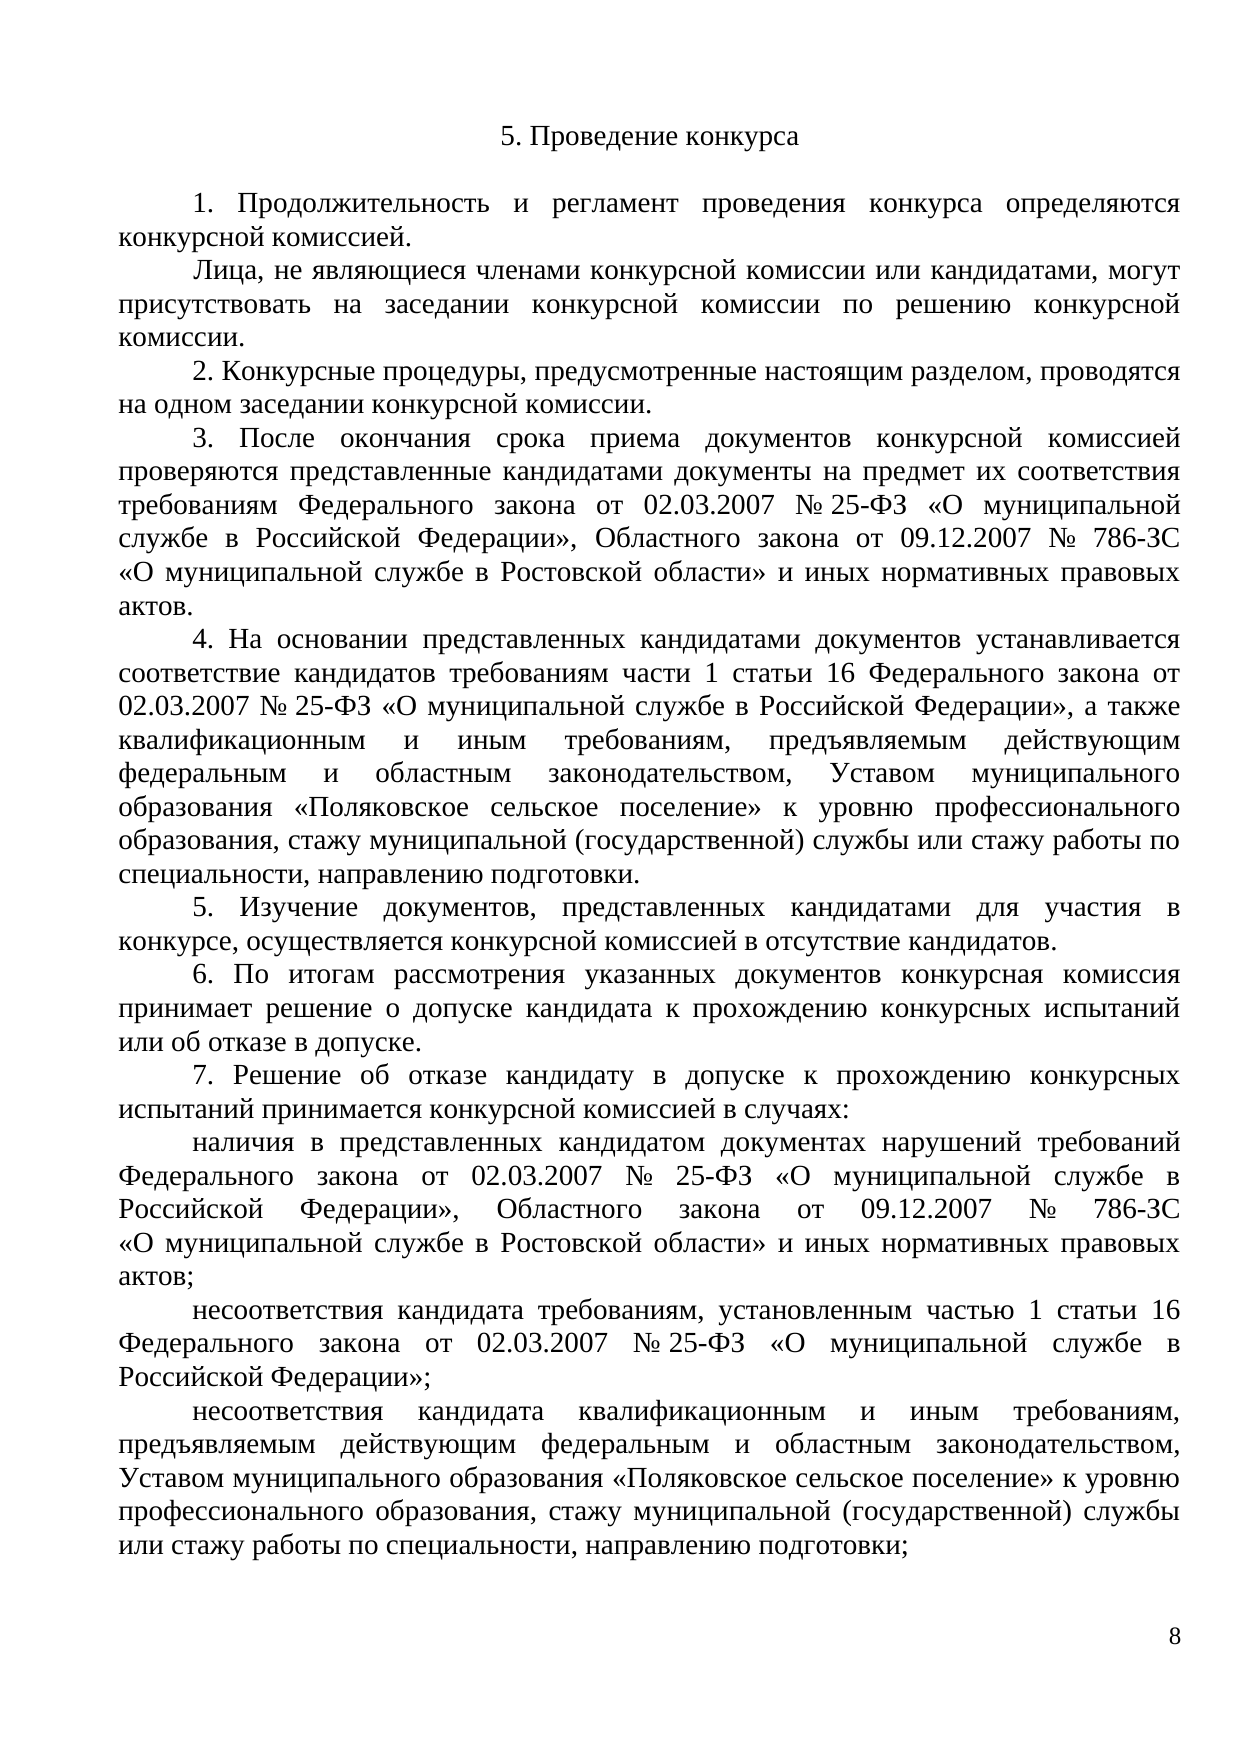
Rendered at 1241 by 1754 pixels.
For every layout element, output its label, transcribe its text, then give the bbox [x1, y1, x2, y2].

text несоответствия кандидата требованиям, установленным частью 1 статьи 16 Федерального закона от 02.03.2007 № 25-ФЗ «О муниципальной службе в Российской Федерации»; [118, 1292, 1181, 1393]
text 2. Конкурсные процедуры, предусмотренные настоящим разделом, проводятся на одном заседании конкурсной комиссии. [118, 353, 1181, 420]
text 6. По итогам рассмотрения указанных документов конкурсная комиссия принимает решение о допуске кандидата к прохождению конкурсных испытаний или об отказе в допуске. [118, 957, 1181, 1057]
text несоответствия кандидата квалификационным и иным требованиям, предъявляемым действующим федеральным и областным законодательством, Уставом муниципального образования «Поляковское сельское поселение» к уровню профессионального образования, стажу муниципальной (государственной) службы или стажу работы по специальности, направлению подготовки; [118, 1393, 1181, 1560]
text 4. На основании представленных кандидатами документов устанавливается соответствие кандидатов требованиям части 1 статьи 16 Федерального закона от 02.03.2007 № 25-ФЗ «О муниципальной службе в Российской Федерации», а также квалификационным и иным требованиям, предъявляемым действующим федеральным и областным законодательством, Уставом муниципального образования «Поляковское сельское поселение» к уровню профессионального образования, стажу муниципальной (государственной) службы или стажу работы по специальности, направлению подготовки. [118, 621, 1181, 889]
text 1. Продолжительность и регламент проведения конкурса определяются конкурсной комиссией. [118, 185, 1181, 252]
text 3. После окончания срока приема документов конкурсной комиссией проверяются представленные кандидатами документы на предмет их соответствия требованиям Федерального закона от 02.03.2007 № 25-ФЗ «О муниципальной службе в Российской Федерации», Областного закона от 09.12.2007 № 786-ЗС «О муниципальной службе в Ростовской области» и иных нормативных правовых актов. [118, 420, 1181, 621]
text Лица, не являющиеся членами конкурсной комиссии или кандидатами, могут присутствовать на заседании конкурсной комиссии по решению конкурсной комиссии. [118, 252, 1181, 353]
text наличия в представленных кандидатом документах нарушений требований Федерального закона от 02.03.2007 № 25-ФЗ «О муниципальной службе в Российской Федерации», Областного закона от 09.12.2007 № 786-ЗС «О муниципальной службе в Ростовской области» и иных нормативных правовых актов; [118, 1124, 1181, 1292]
list 5. Проведение конкурса [118, 118, 1181, 152]
text 5. Изучение документов, представленных кандидатами для участия в конкурсе, осуществляется конкурсной комиссией в отсутствие кандидатов. [118, 889, 1181, 957]
text 7. Решение об отказе кандидату в допуске к прохождению конкурсных испытаний принимается конкурсной комиссией в случаях: [118, 1057, 1181, 1124]
